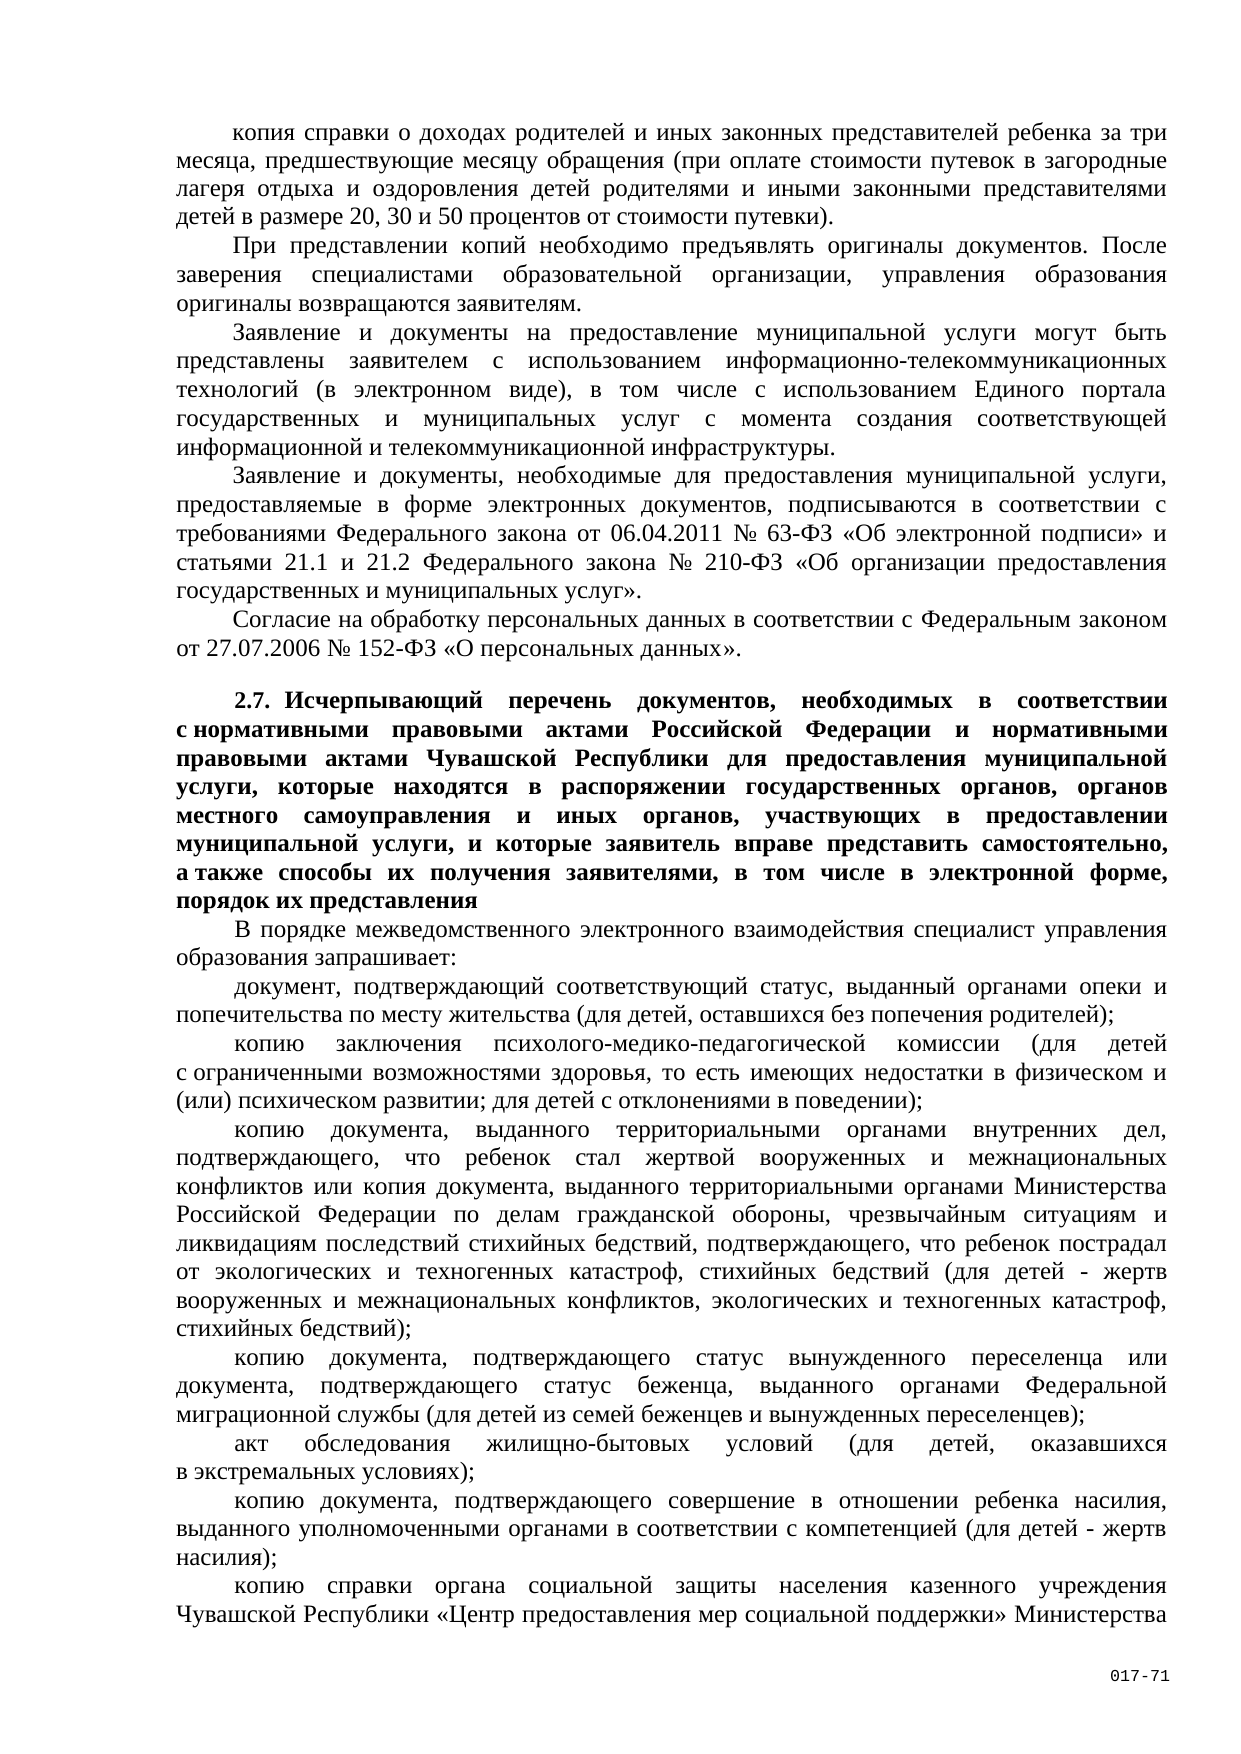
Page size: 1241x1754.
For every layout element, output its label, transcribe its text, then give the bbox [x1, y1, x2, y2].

text Заявление и документы, необходимые для предоставления муниципальной услуги, предоставляемые в форме электронных документов, подписываются в соответствии с требованиями Федерального закона от 06.04.2011 № 63-ФЗ «Об электронной подписи» и статьями 21.1 и 21.2 Федерального закона № 210-ФЗ «Об организации предоставления государственных и муниципальных услуг». [176, 460, 1167, 604]
text копию документа, выданного территориальными органами внутренних дел, подтверждающего, что ребенок стал жертвой вооруженных и межнациональных конфликтов или копия документа, выданного территориальными органами Министерства Российской Федерации по делам гражданской обороны, чрезвычайным ситуациям и ликвидациям последствий стихийных бедствий, подтверждающего, что ребенок пострадал от экологических и техногенных катастроф, стихийных бедствий (для детей - жертв вооруженных и межнациональных конфликтов, экологических и техногенных катастроф, стихийных бедствий); [176, 1114, 1168, 1343]
text документ, подтверждающий соответствующий статус, выданный органами опеки и попечительства по месту жительства (для детей, оставшихся без попечения родителей); [176, 972, 1168, 1029]
text Заявление и документы на предоставление муниципальной услуги могут быть представлены заявителем с использованием информационно-телекоммуникационных технологий (в электронном виде), в том числе с использованием Единого портала государственных и муниципальных услуг с момента создания соответствующей информационной и телекоммуникационной инфраструктуры. [176, 317, 1167, 460]
text копию заключения психолого-медико-педагогической комиссии (для детей с ограниченными возможностями здоровья, то есть имеющих недостатки в физическом и (или) психическом развитии; для детей с отклонениями в поведении); [176, 1029, 1168, 1114]
text В порядке межведомственного электронного взаимодействия специалист управления образования запрашивает: [176, 914, 1168, 972]
text Согласие на обработку персональных данных в соответствии с Федеральным законом от 27.07.2006 № 152-ФЗ «О персональных данных». [176, 604, 1167, 662]
text копию документа, подтверждающего статус вынужденного переселенца или документа, подтверждающего статус беженца, выданного органами Федеральной миграционной службы (для детей из семей беженцев и вынужденных переселенцев); [176, 1343, 1168, 1428]
text При представлении копий необходимо предъявлять оригиналы документов. После заверения специалистами образовательной организации, управления образования оригиналы возвращаются заявителям. [176, 230, 1167, 317]
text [176, 1571, 1168, 1628]
text акт обследования жилищно-бытовых условий (для детей, оказавшихся в экстремальных условиях); [176, 1428, 1168, 1485]
text копия справки о доходах родителей и иных законных представителей ребенка за три месяца, предшествующие месяцу обращения (при оплате стоимости путевок в загородные лагеря отдыха и оздоровления детей родителями и иными законными представителями детей в размере 20, 30 и 50 процентов от стоимости путевки). [176, 118, 1168, 230]
list Исчерпывающий перечень документов, необходимых в соответствии с нормативными правовыми актами Российской Федерации и нормативными правовыми актами Чувашской Республики для предоставления муниципальной услуги, которые находятся в распоряжении государственных органов, органов местного самоуправления и иных органов, участвующих в предоставлении муниципальной услуги, и которые заявитель вправе представить самостоятельно, а также способы их получения заявителями, в том числе в электронной форме, порядок их представления [176, 686, 1168, 914]
text копию документа, подтверждающего совершение в отношении ребенка насилия, выданного уполномоченными органами в соответствии с компетенцией (для детей - жертв насилия); [176, 1485, 1168, 1571]
